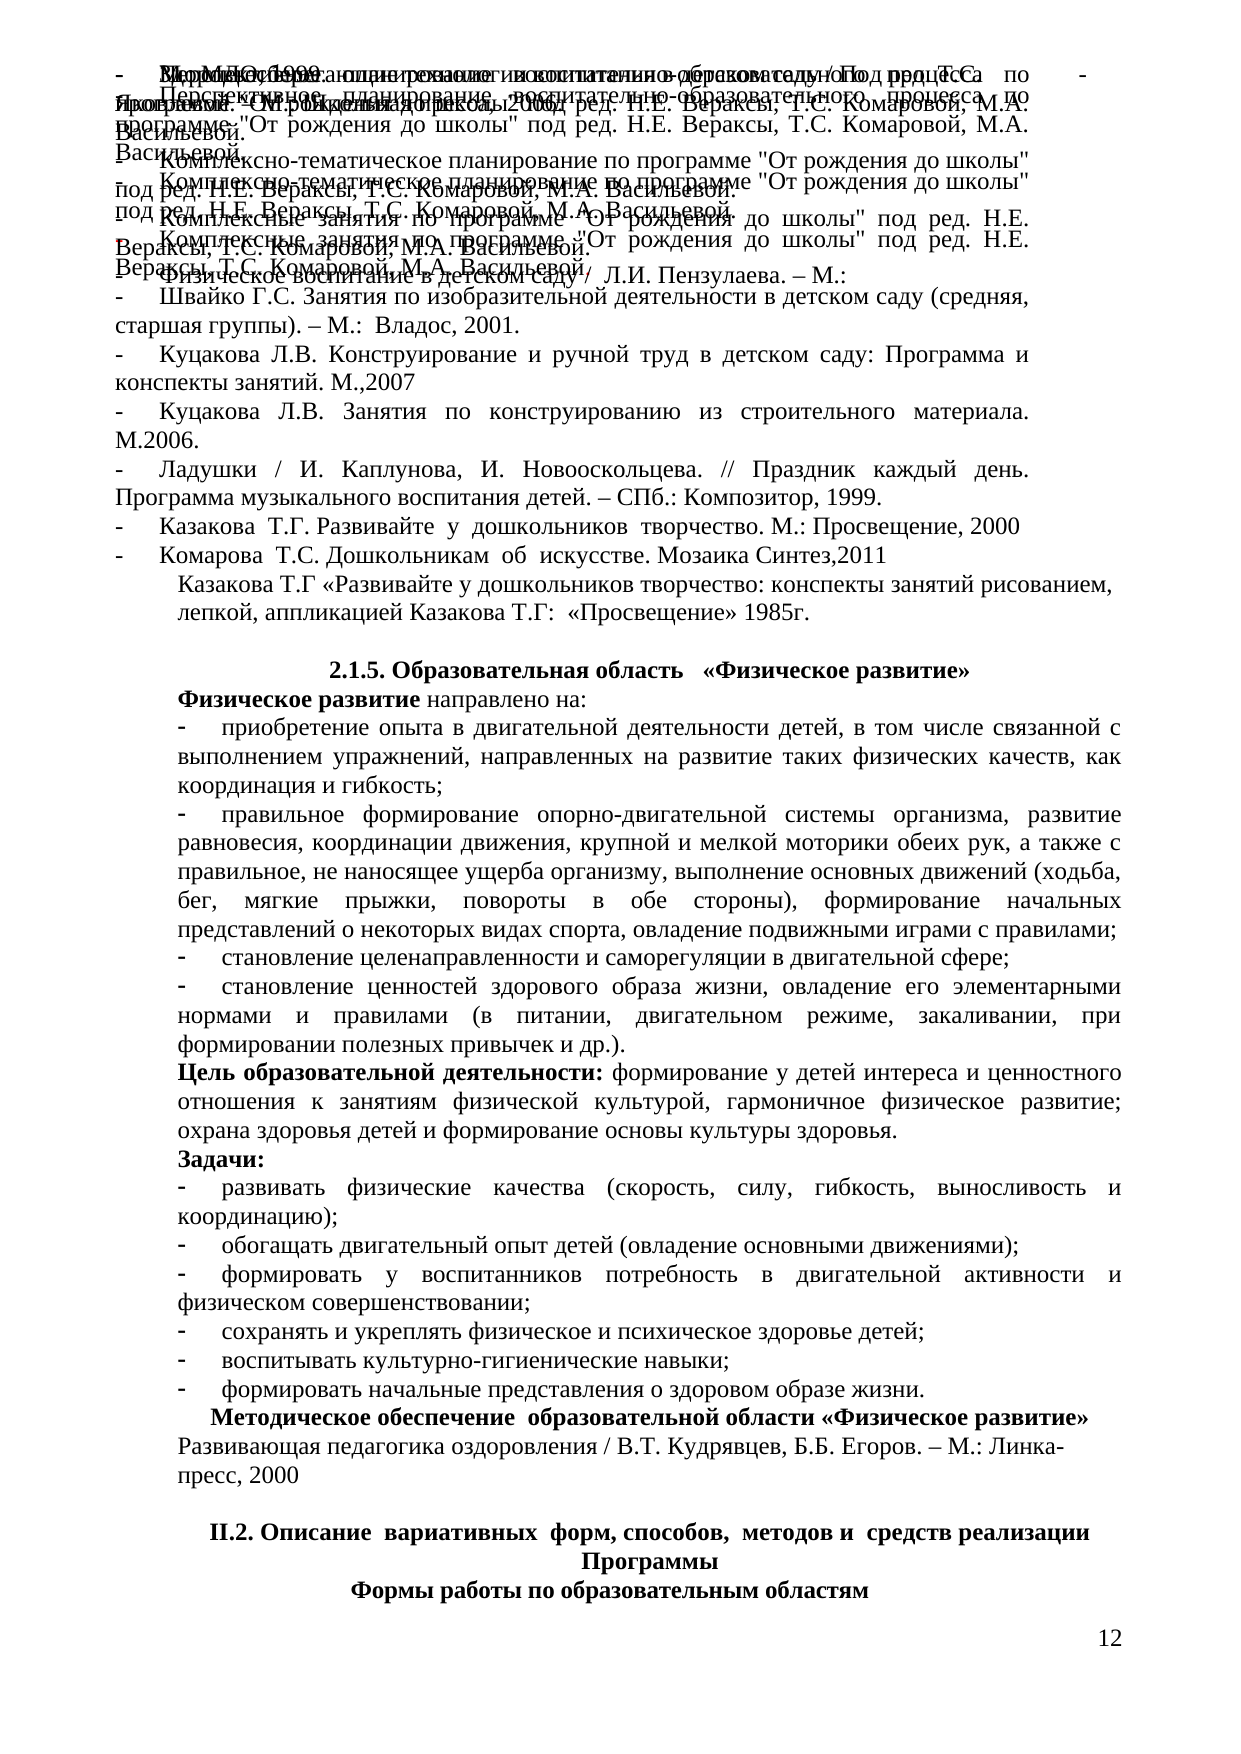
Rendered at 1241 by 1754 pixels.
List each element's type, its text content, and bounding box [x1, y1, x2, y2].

text Задачи: [177, 1144, 1122, 1172]
list приобретение опыта в двигательной деятельности детей, в том числе связанной с выполнением упражнений, направленных на развитие таких физических качеств, как координация и гибкость; [177, 712, 1122, 799]
list Казакова Т.Г. Развивайте у дошкольников творчество. М.: Просвещение, 2000 [115, 511, 1030, 540]
list Швайко Г.С. Занятия по изобразительной деятельности в детском саду (средняя, старшая группы). – М.: Владос, 2001. [115, 289, 1030, 339]
text Развивающая педагогика оздоровления / В.Т. Кудрявцев, Б.Б. Егоров. – М.: Линка-пресс, 2000 [177, 1431, 1122, 1489]
list формировать у воспитанников потребность в двигательной активности и физическом совершенствовании; [177, 1259, 1122, 1316]
list Куцакова Л.В. Занятия по конструированию из строительного материала. М.2006. [115, 396, 1030, 454]
list обогащать двигательный опыт детей (овладение основными движениями); [177, 1230, 1122, 1259]
list формировать начальные представления о здоровом образе жизни. [177, 1374, 1122, 1402]
text 2.1.5. Образовательная область «Физическое развитие» [177, 655, 1122, 684]
list становление ценностей здорового образа жизни, овладение его элементарными нормами и правилами (в питании, двигательном режиме, закаливании, при формировании полезных привычек и др.). [177, 971, 1122, 1057]
list Физическое воспитание в детском саду / Л.И. Пензулаева. – М.: [115, 260, 1030, 289]
list сохранять и укреплять физическое и психическое здоровье детей; [177, 1316, 1122, 1345]
text Методическое обеспечение образовательной области «Физическое развитие» [177, 1402, 1122, 1431]
list Здоровьесберегающие технологии воспитания в детском саду / Под ред. Т.С. Яковлевой. – М.: Школьная пресса, 2006. [115, 59, 982, 117]
text Физическое развитие направлено на: [177, 684, 1122, 712]
list воспитывать культурно-гигиенические навыки; [177, 1345, 1122, 1374]
list Комплексно-тематическое планирование по программе "От рождения до школы" под ред. Н.Е. Вераксы, Т.С. Комаровой, М.А. Васильевой. [115, 145, 1030, 203]
text Цель образовательной деятельности: формирование у детей интереса и ценностного отношения к занятиям физической культурой, гармоничное физическое развитие; охрана здоровья детей и формирование основы культуры здоровья. [177, 1057, 1122, 1144]
text - Казакова Т.Г «Развивайте у дошкольников творчество: конспекты занятий рисованием, лепкой, аппликацией Казакова Т.Г: «Просвещение» 1985г. [177, 59, 1122, 626]
text Формы работы по образовательным областям [177, 1575, 1042, 1604]
list становление целенаправленности и саморегуляции в двигательной сфере; [177, 942, 1122, 971]
list Ладушки / И. Каплунова, И. Новооскольцева. // Праздник каждый день. Программа музыкального воспитания детей. – СПб.: Композитор, 1999. [115, 454, 1030, 511]
list Перспективное планирование воспитательно-образовательного процесса по программе "От рождения до школы" под ред. Н.Е. Вераксы, Т.С. Комаровой, М.А. Васильевой. [115, 59, 1030, 145]
list Куцакова Л.В. Конструирование и ручной труд в детском саду: Программа и конспекты занятий. М.,2007 [115, 339, 1030, 396]
list правильное формирование опорно-двигательной системы организма, развитие равновесия, координации движения, крупной и мелкой моторики обеих рук, а также с правильное, не наносящее ущерба организму, выполнение основных движений (ходьба, бег, мягкие прыжки, повороты в обе стороны), формирование начальных представлений о некоторых видах спорта, овладение подвижными играми с правилами; [177, 799, 1122, 942]
text II.2. Описание вариативных форм, способов, методов и средств реализации Программы [177, 1517, 1122, 1575]
list развивать физические качества (скорость, силу, гибкость, выносливость и координацию); [177, 1172, 1122, 1230]
list Комплексные занятия по программе "От рождения до школы" под ред. Н.Е. Вераксы, Т.С. Комаровой, М.А. Васильевой. [115, 203, 1030, 260]
list Комарова Т.С. Дошкольникам об искусстве. Мозаика Синтез,2011 [115, 540, 1030, 569]
